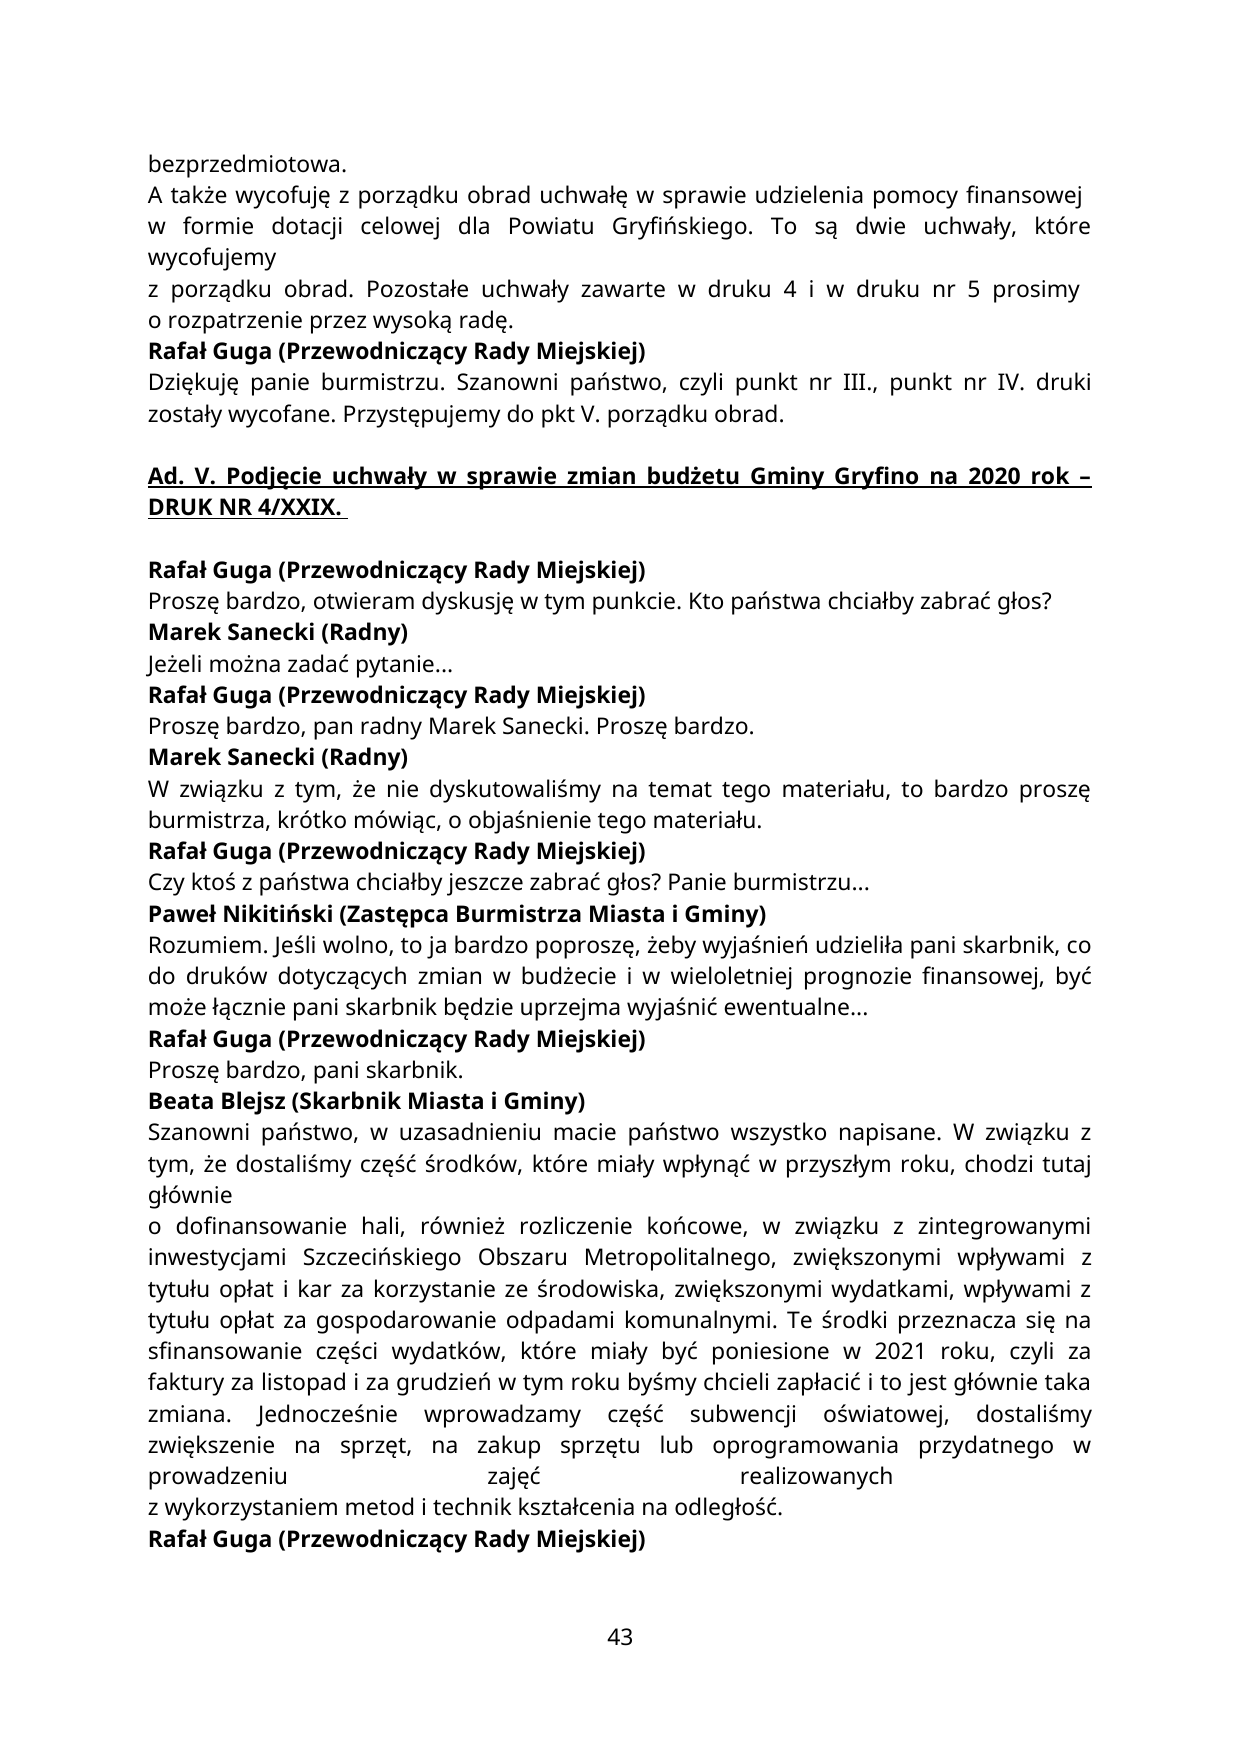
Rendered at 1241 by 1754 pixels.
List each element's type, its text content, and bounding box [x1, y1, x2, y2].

text W związku z tym, że nie dyskutowaliśmy na temat tego materiału, to bardzo proszę burmistrza, krótko mówiąc, o objaśnienie tego materiału. [148, 773, 1093, 835]
text Rafał Guga (Przewodniczący Rady Miejskiej) [148, 1523, 1093, 1554]
text Rafał Guga (Przewodniczący Rady Miejskiej) [148, 679, 1093, 710]
text Jeżeli można zadać pytanie... [148, 648, 1093, 679]
text Marek Sanecki (Radny) [148, 741, 1093, 773]
text Rafał Guga (Przewodniczący Rady Miejskiej) [148, 835, 1093, 866]
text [148, 148, 1093, 335]
text Dziękuję panie burmistrzu. Szanowni państwo, czyli punkt nr III., punkt nr IV. druki zostały wycofane. Przystępujemy do pkt V. porządku obrad. [148, 366, 1093, 429]
text Czy ktoś z państwa chciałby jeszcze zabrać głos? Panie burmistrzu... [148, 866, 1093, 898]
text Rafał Guga (Przewodniczący Rady Miejskiej) [148, 335, 1093, 366]
text Szanowni państwo, w uzasadnieniu macie państwo wszystko napisane. W związku z tym, że dostaliśmy część środków, które miały wpłynąć w przyszłym roku, chodzi tutaj głównie o dofinansowanie hali, również rozliczenie końcowe, w związku z zintegrowanymi inwestycjami Szczecińskiego Obszaru Metropolitalnego, zwiększonymi wpływami z tytułu opłat i kar za korzystanie ze środowiska, zwiększonymi wydatkami, wpływami z tytułu opłat za gospodarowanie odpadami komunalnymi. Te środki przeznacza się na sfinansowanie części wydatków, które miały być poniesione w 2021 roku, czyli za faktury za listopad i za grudzień w tym roku byśmy chcieli zapłacić i to jest głównie taka zmiana. Jednocześnie wprowadzamy część subwencji oświatowej, dostaliśmy zwiększenie na sprzęt, na zakup sprzętu lub oprogramowania przydatnego w prowadzeniu zajęć realizowanych z wykorzystaniem metod i technik kształcenia na odległość. [148, 1116, 1093, 1523]
text Marek Sanecki (Radny) [148, 616, 1093, 648]
text Proszę bardzo, otwieram dyskusję w tym punkcie. Kto państwa chciałby zabrać głos? [148, 585, 1093, 616]
text Beata Blejsz (Skarbnik Miasta i Gminy) [148, 1085, 1093, 1116]
text Proszę bardzo, pani skarbnik. [148, 1054, 1093, 1085]
text Rozumiem. Jeśli wolno, to ja bardzo poproszę, żeby wyjaśnień udzieliła pani skarbnik, co do druków dotyczących zmian w budżecie i w wieloletniej prognozie finansowej, być może łącznie pani skarbnik będzie uprzejma wyjaśnić ewentualne... [148, 929, 1093, 1023]
text Ad. V. Podjęcie uchwały w sprawie zmian budżetu Gminy Gryfino na 2020 rok – DRUK NR 4/XXIX. [148, 460, 1093, 523]
text Rafał Guga (Przewodniczący Rady Miejskiej) [148, 554, 1093, 585]
text Rafał Guga (Przewodniczący Rady Miejskiej) [148, 1023, 1093, 1054]
text Paweł Nikitiński (Zastępca Burmistrza Miasta i Gminy) [148, 898, 1093, 929]
text Proszę bardzo, pan radny Marek Sanecki. Proszę bardzo. [148, 710, 1093, 741]
